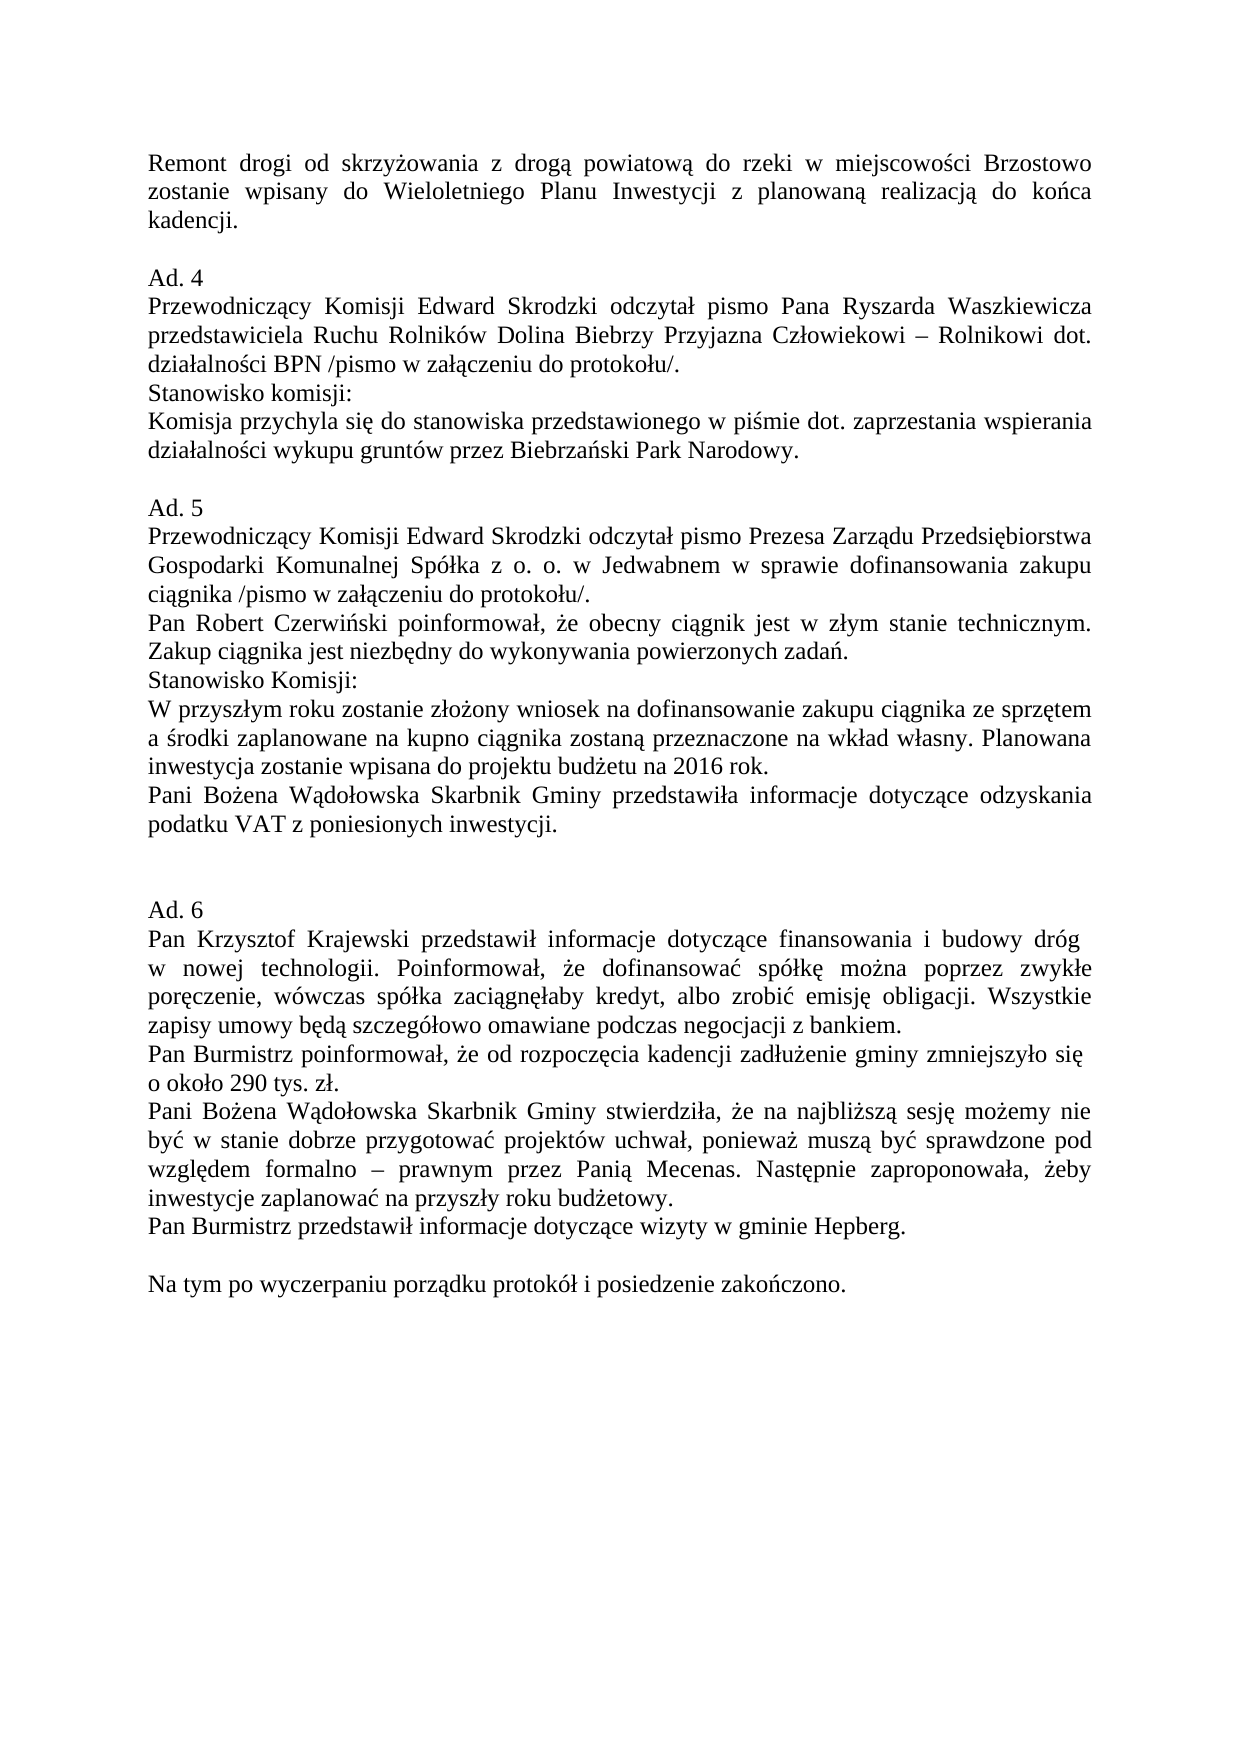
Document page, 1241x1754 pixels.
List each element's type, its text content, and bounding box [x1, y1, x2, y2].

text Pan Burmistrz poinformował, że od rozpoczęcia kadencji zadłużenie gminy zmniejszyło się o około 290 tys. zł. [148, 1039, 1093, 1096]
text Ad. 4 [148, 263, 1093, 291]
text Stanowisko Komisji: [148, 665, 1093, 694]
text Komisja przychyla się do stanowiska przedstawionego w piśmie dot. zaprzestania wspierania działalności wykupu gruntów przez Biebrzański Park Narodowy. [148, 406, 1093, 464]
text Pani Bożena Wądołowska Skarbnik Gminy stwierdziła, że na najbliższą sesję możemy nie być w stanie dobrze przygotować projektów uchwał, ponieważ muszą być sprawdzone pod względem formalno – prawnym przez Panią Mecenas. Następnie zaproponowała, żeby inwestycje zaplanować na przyszły roku budżetowy. [148, 1096, 1093, 1211]
text Przewodniczący Komisji Edward Skrodzki odczytał pismo Pana Ryszarda Waszkiewicza przedstawiciela Ruchu Rolników Dolina Biebrzy Przyjazna Człowiekowi – Rolnikowi dot. działalności BPN /pismo w załączeniu do protokołu/. [148, 291, 1093, 378]
text Pan Burmistrz przedstawił informacje dotyczące wizyty w gminie Hepberg. [148, 1211, 1093, 1240]
text W przyszłym roku zostanie złożony wniosek na dofinansowanie zakupu ciągnika ze sprzętem a środki zaplanowane na kupno ciągnika zostaną przeznaczone na wkład własny. Planowana inwestycja zostanie wpisana do projektu budżetu na 2016 rok. [148, 694, 1093, 780]
text Stanowisko komisji: [148, 378, 1093, 406]
text Ad. 5 [148, 493, 1093, 521]
text Ad. 6 [148, 895, 1093, 924]
text Remont drogi od skrzyżowania z drogą powiatową do rzeki w miejscowości Brzostowo zostanie wpisany do Wieloletniego Planu Inwestycji z planowaną realizacją do końca kadencji. [148, 148, 1093, 234]
text Pan Krzysztof Krajewski przedstawił informacje dotyczące finansowania i budowy dróg w nowej technologii. Poinformował, że dofinansować spółkę można poprzez zwykłe poręczenie, wówczas spółka zaciągnęłaby kredyt, albo zrobić emisję obligacji. Wszystkie zapisy umowy będą szczegółowo omawiane podczas negocjacji z bankiem. [148, 924, 1093, 1039]
text Pan Robert Czerwiński poinformował, że obecny ciągnik jest w złym stanie technicznym. Zakup ciągnika jest niezbędny do wykonywania powierzonych zadań. [148, 608, 1093, 665]
text Pani Bożena Wądołowska Skarbnik Gminy przedstawiła informacje dotyczące odzyskania podatku VAT z poniesionych inwestycji. [148, 780, 1093, 838]
text Na tym po wyczerpaniu porządku protokół i posiedzenie zakończono. [148, 1269, 1093, 1298]
text Przewodniczący Komisji Edward Skrodzki odczytał pismo Prezesa Zarządu Przedsiębiorstwa Gospodarki Komunalnej Spółka z o. o. w Jedwabnem w sprawie dofinansowania zakupu ciągnika /pismo w załączeniu do protokołu/. [148, 521, 1093, 608]
